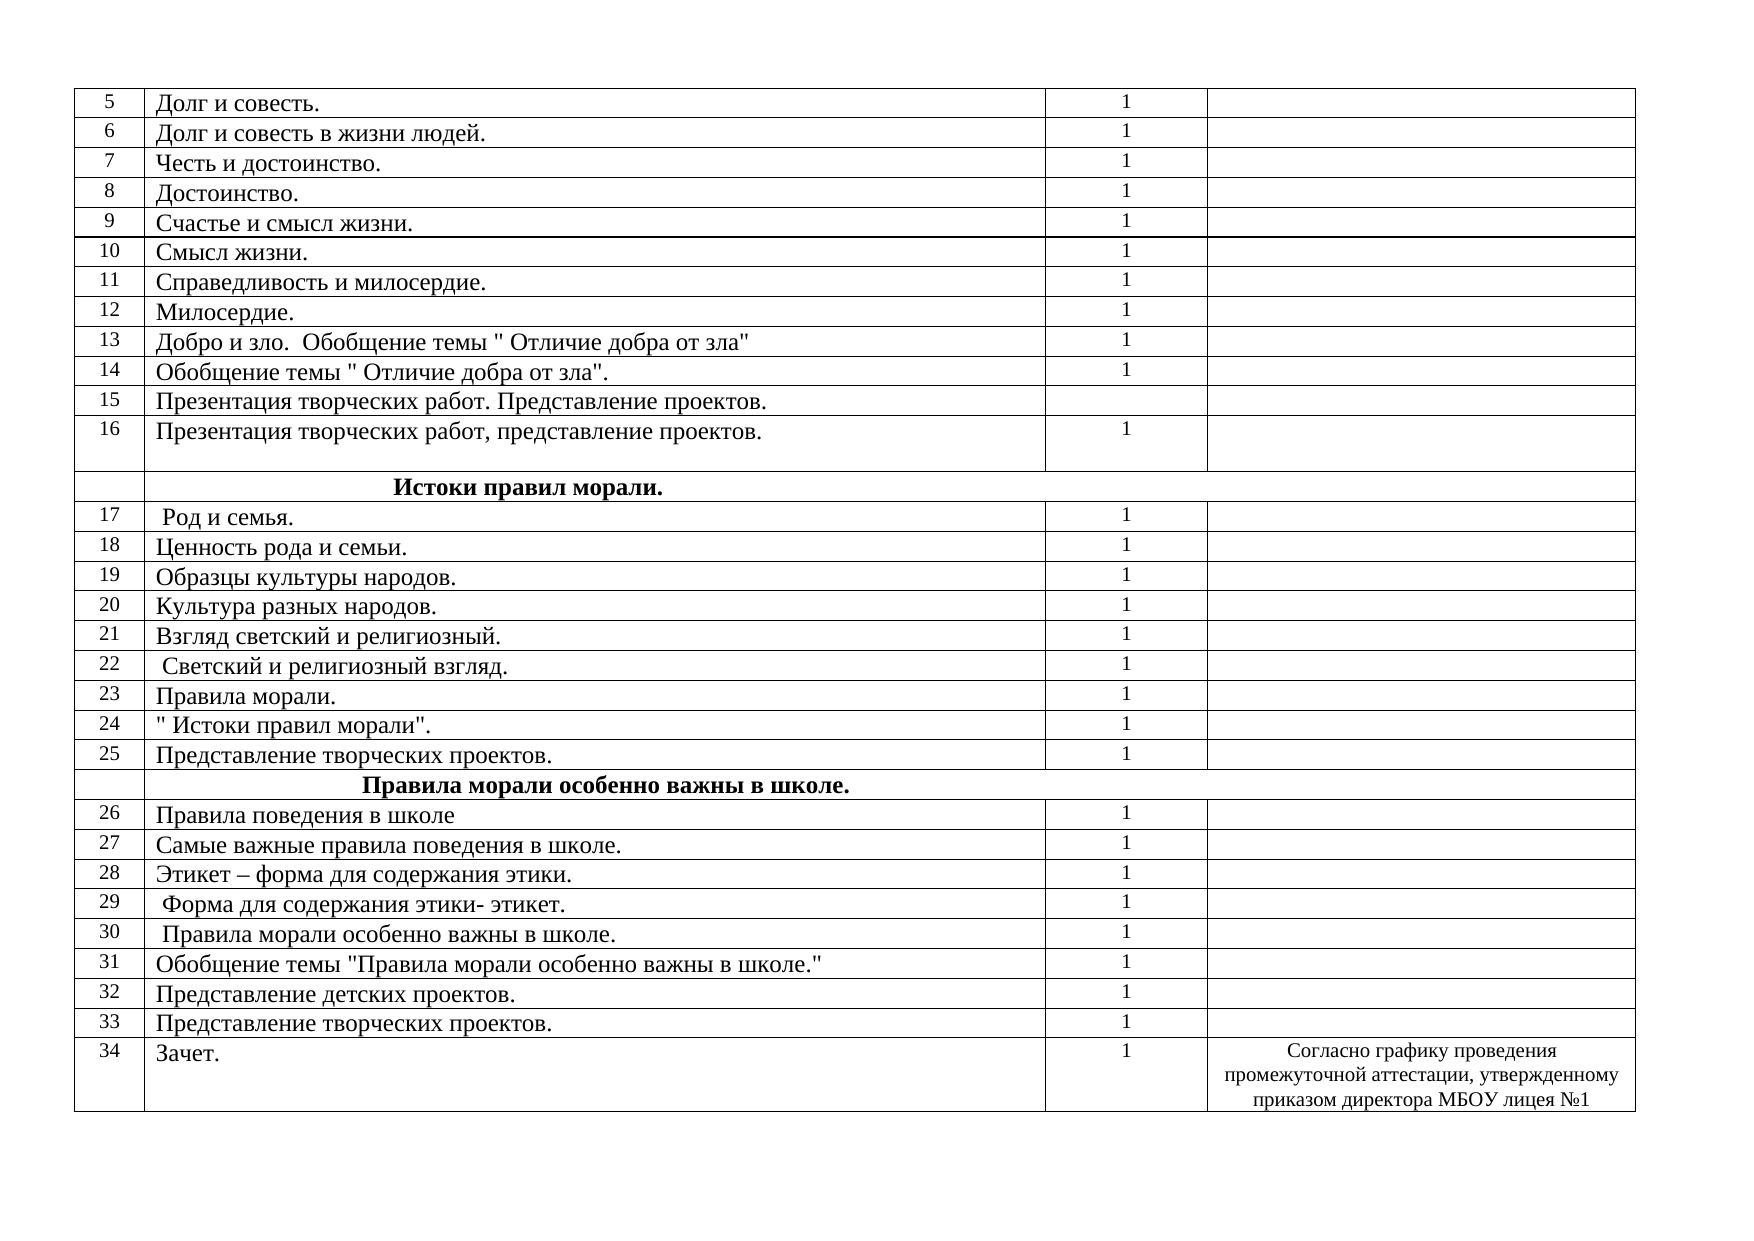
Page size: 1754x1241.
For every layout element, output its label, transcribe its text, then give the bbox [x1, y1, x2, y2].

table_cell 25 [75, 740, 144, 769]
table_cell [1208, 178, 1635, 207]
table_cell Зачет. [145, 1038, 1045, 1111]
table_cell [1046, 386, 1207, 415]
table_cell [1208, 89, 1635, 117]
table_cell [1208, 562, 1635, 590]
table_cell [1208, 416, 1635, 471]
table_cell [1208, 949, 1635, 978]
table_cell 1 [1046, 830, 1207, 858]
table_cell Добро и зло. Обобщение темы " Отличие добра от зла" [145, 327, 1045, 356]
table_cell Долг и совесть в жизни людей. [145, 118, 1045, 147]
table_cell 1 [1046, 621, 1207, 650]
table_cell 28 [75, 860, 144, 888]
table_cell 1 [1046, 267, 1207, 296]
table_cell 1 [1046, 502, 1207, 531]
table_cell Долг и совесть. [145, 89, 1045, 117]
table_cell 30 [75, 919, 144, 948]
table_cell 21 [75, 621, 144, 650]
table_cell [1208, 830, 1635, 858]
table_cell [75, 472, 144, 501]
table_cell Презентация творческих работ, представление проектов. [145, 416, 1045, 471]
table_cell Правила морали. [145, 681, 1045, 709]
table_cell 13 [75, 327, 144, 356]
table_cell [1208, 711, 1635, 739]
table_cell [1208, 532, 1635, 561]
table_cell 23 [75, 681, 144, 709]
table_cell 14 [75, 357, 144, 385]
table_cell 1 [1046, 740, 1207, 769]
table_cell 1 [1046, 89, 1207, 117]
table_cell [1208, 800, 1635, 829]
table_cell Этикет – форма для содержания этики. [145, 860, 1045, 888]
table_cell 1 [1046, 979, 1207, 1007]
table_cell Правила поведения в школе [145, 800, 1045, 829]
table_cell 29 [75, 889, 144, 918]
table_cell [1208, 386, 1635, 415]
table_cell [75, 770, 144, 799]
table_cell 26 [75, 800, 144, 829]
table_cell Взгляд светский и религиозный. [145, 621, 1045, 650]
table_cell Образцы культуры народов. [145, 562, 1045, 590]
table_cell 1 [1046, 651, 1207, 680]
table_cell [1208, 357, 1635, 385]
table_cell 1 [1046, 562, 1207, 590]
table_cell 6 [75, 118, 144, 147]
table_cell [1208, 208, 1635, 236]
table_cell 11 [75, 267, 144, 296]
table_cell [1208, 681, 1635, 709]
table_cell Согласно графику проведения промежуточной аттестации, утвержденному приказом директора МБОУ лицея №1 [1208, 1038, 1635, 1111]
table_cell 1 [1046, 949, 1207, 978]
table_cell 16 [75, 416, 144, 471]
table_cell 1 [1046, 532, 1207, 561]
table_cell [1208, 651, 1635, 680]
table_cell [1208, 297, 1635, 326]
table_cell Достоинство. [145, 178, 1045, 207]
table_cell 33 [75, 1009, 144, 1037]
table_cell 1 [1046, 1038, 1207, 1111]
table_cell 1 [1046, 238, 1207, 266]
table_cell 1 [1046, 297, 1207, 326]
table_cell 1 [1046, 1009, 1207, 1037]
table_cell [1208, 889, 1635, 918]
table_cell 1 [1046, 327, 1207, 356]
table_cell [1208, 148, 1635, 177]
table_cell 24 [75, 711, 144, 739]
table_cell Обобщение темы "Правила морали особенно важны в школе." [145, 949, 1045, 978]
table_cell 22 [75, 651, 144, 680]
table_cell [1208, 591, 1635, 620]
table_cell [1208, 327, 1635, 356]
table_cell 1 [1046, 208, 1207, 236]
table_cell Представление детских проектов. [145, 979, 1045, 1007]
table_cell [1208, 740, 1635, 769]
table_cell 17 [75, 502, 144, 531]
table_cell Правила морали особенно важны в школе. [145, 770, 1635, 799]
table_cell 20 [75, 591, 144, 620]
table_cell [1208, 979, 1635, 1007]
table_cell Культура разных народов. [145, 591, 1045, 620]
table_cell 1 [1046, 711, 1207, 739]
table_cell 1 [1046, 118, 1207, 147]
table_cell 7 [75, 148, 144, 177]
table_cell Самые важные правила поведения в школе. [145, 830, 1045, 858]
table_cell [1208, 621, 1635, 650]
table_cell 1 [1046, 681, 1207, 709]
table_cell Представление творческих проектов. [145, 740, 1045, 769]
table_cell 1 [1046, 889, 1207, 918]
table_cell 1 [1046, 591, 1207, 620]
table_cell 1 [1046, 800, 1207, 829]
table_cell 12 [75, 297, 144, 326]
table_cell 9 [75, 208, 144, 236]
table_cell " Истоки правил морали". [145, 711, 1045, 739]
table_cell Счастье и смысл жизни. [145, 208, 1045, 236]
table_cell 34 [75, 1038, 144, 1111]
table_cell 5 [75, 89, 144, 117]
table_cell Обобщение темы " Отличие добра от зла". [145, 357, 1045, 385]
table_cell [1208, 118, 1635, 147]
table_cell [1208, 1009, 1635, 1037]
table_cell Светский и религиозный взгляд. [145, 651, 1045, 680]
table_cell Ценность рода и семьи. [145, 532, 1045, 561]
table_cell [1208, 267, 1635, 296]
table_cell 10 [75, 238, 144, 266]
table_cell [1208, 238, 1635, 266]
table_cell 18 [75, 532, 144, 561]
table_cell 15 [75, 386, 144, 415]
table_cell Честь и достоинство. [145, 148, 1045, 177]
table_cell [1208, 860, 1635, 888]
table_cell Истоки правил морали. [145, 472, 1635, 501]
table_cell Представление творческих проектов. [145, 1009, 1045, 1037]
table_cell Правила морали особенно важны в школе. [145, 919, 1045, 948]
table_cell 8 [75, 178, 144, 207]
table_cell 1 [1046, 416, 1207, 471]
table_cell 1 [1046, 860, 1207, 888]
table_cell Справедливость и милосердие. [145, 267, 1045, 296]
table_cell Род и семья. [145, 502, 1045, 531]
table_cell [1208, 502, 1635, 531]
table_cell 19 [75, 562, 144, 590]
table_cell 1 [1046, 919, 1207, 948]
table_cell 32 [75, 979, 144, 1007]
table_cell 1 [1046, 178, 1207, 207]
table_cell Смысл жизни. [145, 238, 1045, 266]
table_cell 31 [75, 949, 144, 978]
table_cell 1 [1046, 357, 1207, 385]
table_cell 1 [1046, 148, 1207, 177]
table_cell Милосердие. [145, 297, 1045, 326]
table_cell Презентация творческих работ. Представление проектов. [145, 386, 1045, 415]
table_cell Форма для содержания этики- этикет. [145, 889, 1045, 918]
table_cell 27 [75, 830, 144, 858]
table_cell [1208, 919, 1635, 948]
